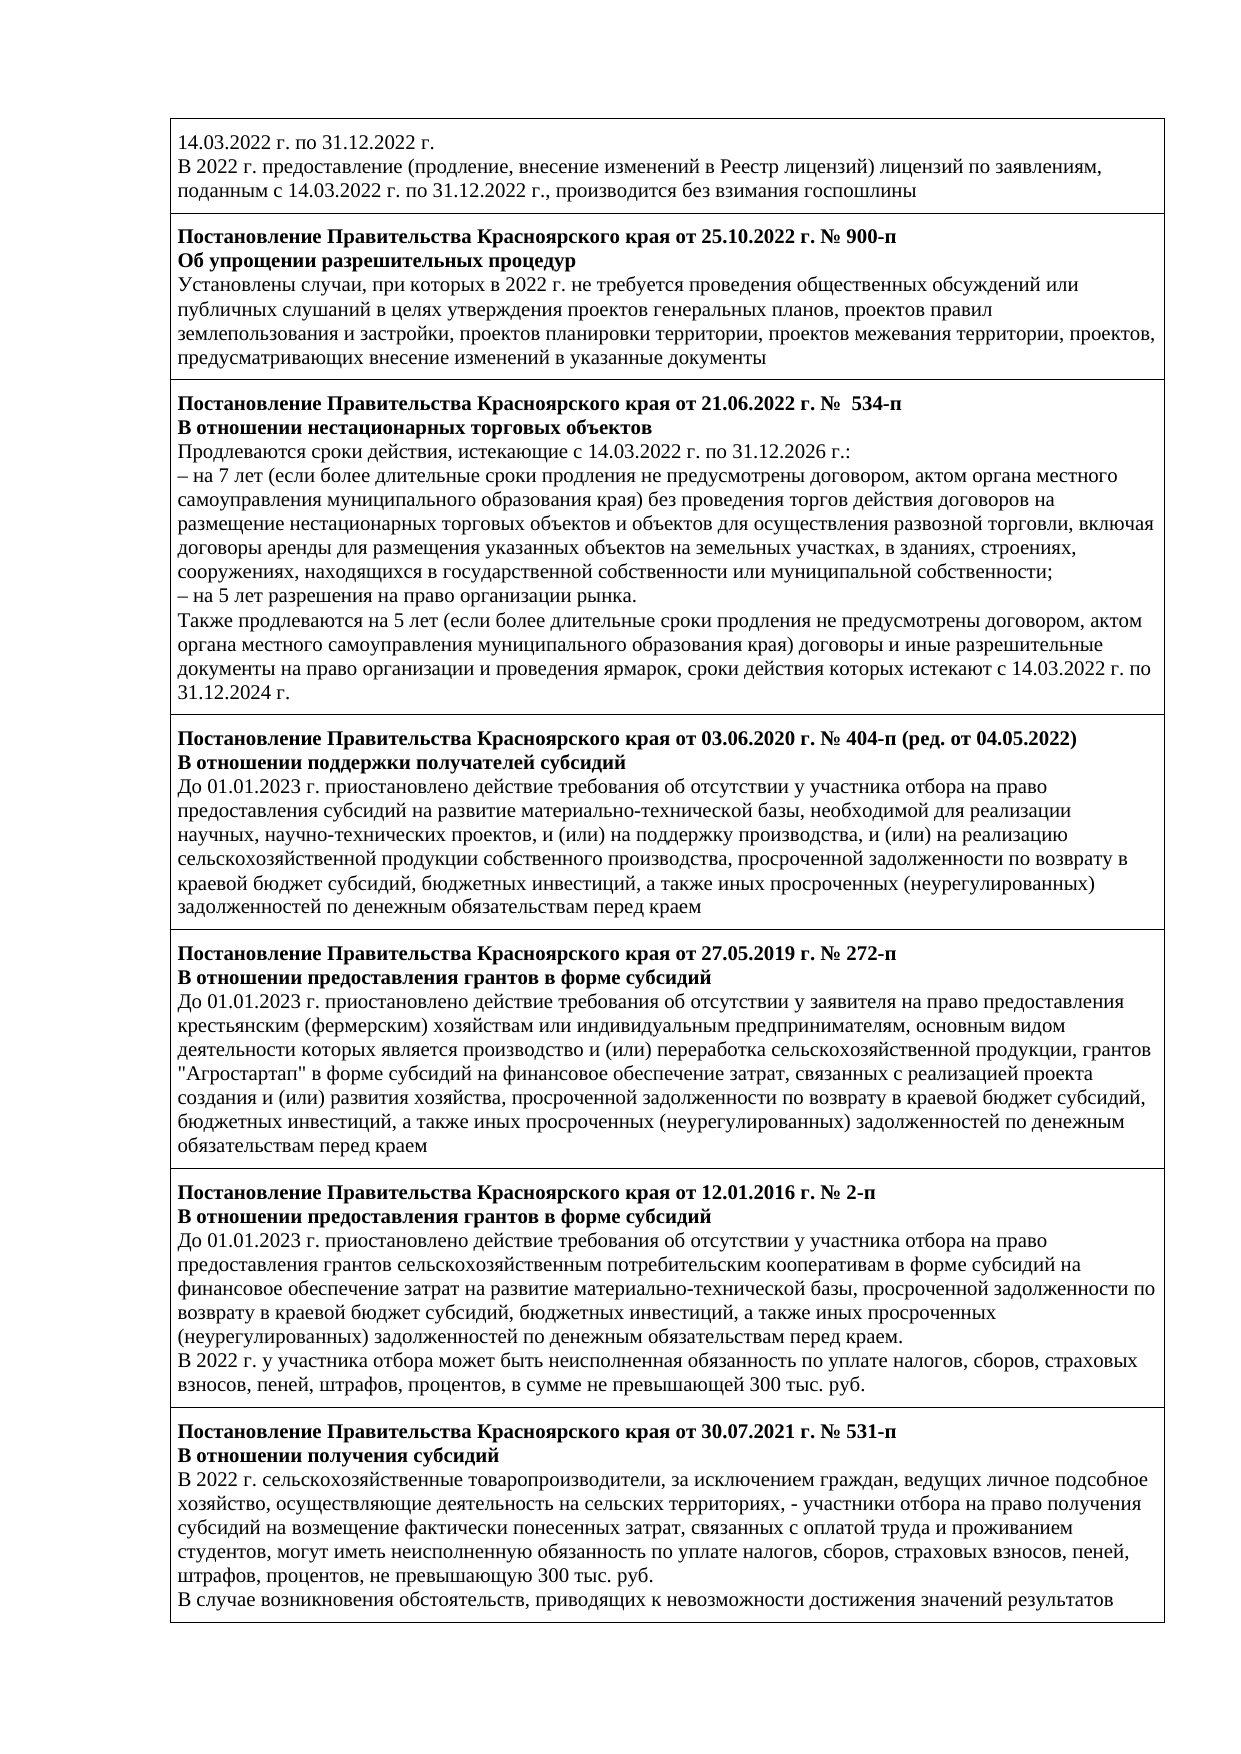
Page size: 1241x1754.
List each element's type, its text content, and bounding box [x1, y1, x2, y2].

table_cell Постановление Правительства Красноярского края от 25.10.2022 г. № 900-п Об упрощении разрешительных процедур Установлены случаи, при которых в 2022 г. не требуется проведения общественных обсуждений или публичных слушаний в целях утверждения проектов генеральных планов, проектов правил землепользования и застройки, проектов планировки территории, проектов межевания территории, проектов, предусматривающих внесение изменений в указанные документы [171, 214, 1164, 379]
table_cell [171, 119, 1164, 213]
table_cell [171, 1408, 1164, 1622]
table_cell Постановление Правительства Красноярского края от 27.05.2019 г. № 272-п В отношении предоставления грантов в форме субсидий До 01.01.2023 г. приостановлено действие требования об отсутствии у заявителя на право предоставления крестьянским (фермерским) хозяйствам или индивидуальным предпринимателям, основным видом деятельности которых является производство и (или) переработка сельскохозяйственной продукции, грантов "Агростартап" в форме субсидий на финансовое обеспечение затрат, связанных с реализацией проекта создания и (или) развития хозяйства, просроченной задолженности по возврату в краевой бюджет субсидий, бюджетных инвестиций, а также иных просроченных (неурегулированных) задолженностей по денежным обязательствам перед краем [171, 930, 1164, 1168]
table_cell Постановление Правительства Красноярского края от 21.06.2022 г. № 534-п В отношении нестационарных торговых объектов Продлеваются сроки действия, истекающие с 14.03.2022 г. по 31.12.2026 г.: – на 7 лет (если более длительные сроки продления не предусмотрены договором, актом органа местного самоуправления муниципального образования края) без проведения торгов действия договоров на размещение нестационарных торговых объектов и объектов для осуществления развозной торговли, включая договоры аренды для размещения указанных объектов на земельных участках, в зданиях, строениях, сооружениях, находящихся в государственной собственности или муниципальной собственности; – на 5 лет разрешения на право организации рынка. Также продлеваются на 5 лет (если более длительные сроки продления не предусмотрены договором, актом органа местного самоуправления муниципального образования края) договоры и иные разрешительные документы на право организации и проведения ярмарок, сроки действия которых истекают с 14.03.2022 г. по 31.12.2024 г. [171, 380, 1164, 714]
table_cell Постановление Правительства Красноярского края от 03.06.2020 г. № 404-п (ред. от 04.05.2022) В отношении поддержки получателей субсидий До 01.01.2023 г. приостановлено действие требования об отсутствии у участника отбора на право предоставления субсидий на развитие материально-технической базы, необходимой для реализации научных, научно-технических проектов, и (или) на поддержку производства, и (или) на реализацию сельскохозяйственной продукции собственного производства, просроченной задолженности по возврату в краевой бюджет субсидий, бюджетных инвестиций, а также иных просроченных (неурегулированных) задолженностей по денежным обязательствам перед краем [171, 715, 1164, 929]
table_cell Постановление Правительства Красноярского края от 12.01.2016 г. № 2-п В отношении предоставления грантов в форме субсидий До 01.01.2023 г. приостановлено действие требования об отсутствии у участника отбора на право предоставления грантов сельскохозяйственным потребительским кооперативам в форме субсидий на финансовое обеспечение затрат на развитие материально-технической базы, просроченной задолженности по возврату в краевой бюджет субсидий, бюджетных инвестиций, а также иных просроченных (неурегулированных) задолженностей по денежным обязательствам перед краем. В 2022 г. у участника отбора может быть неисполненная обязанность по уплате налогов, сборов, страховых взносов, пеней, штрафов, процентов, в сумме не превышающей 300 тыс. руб. [171, 1169, 1164, 1407]
